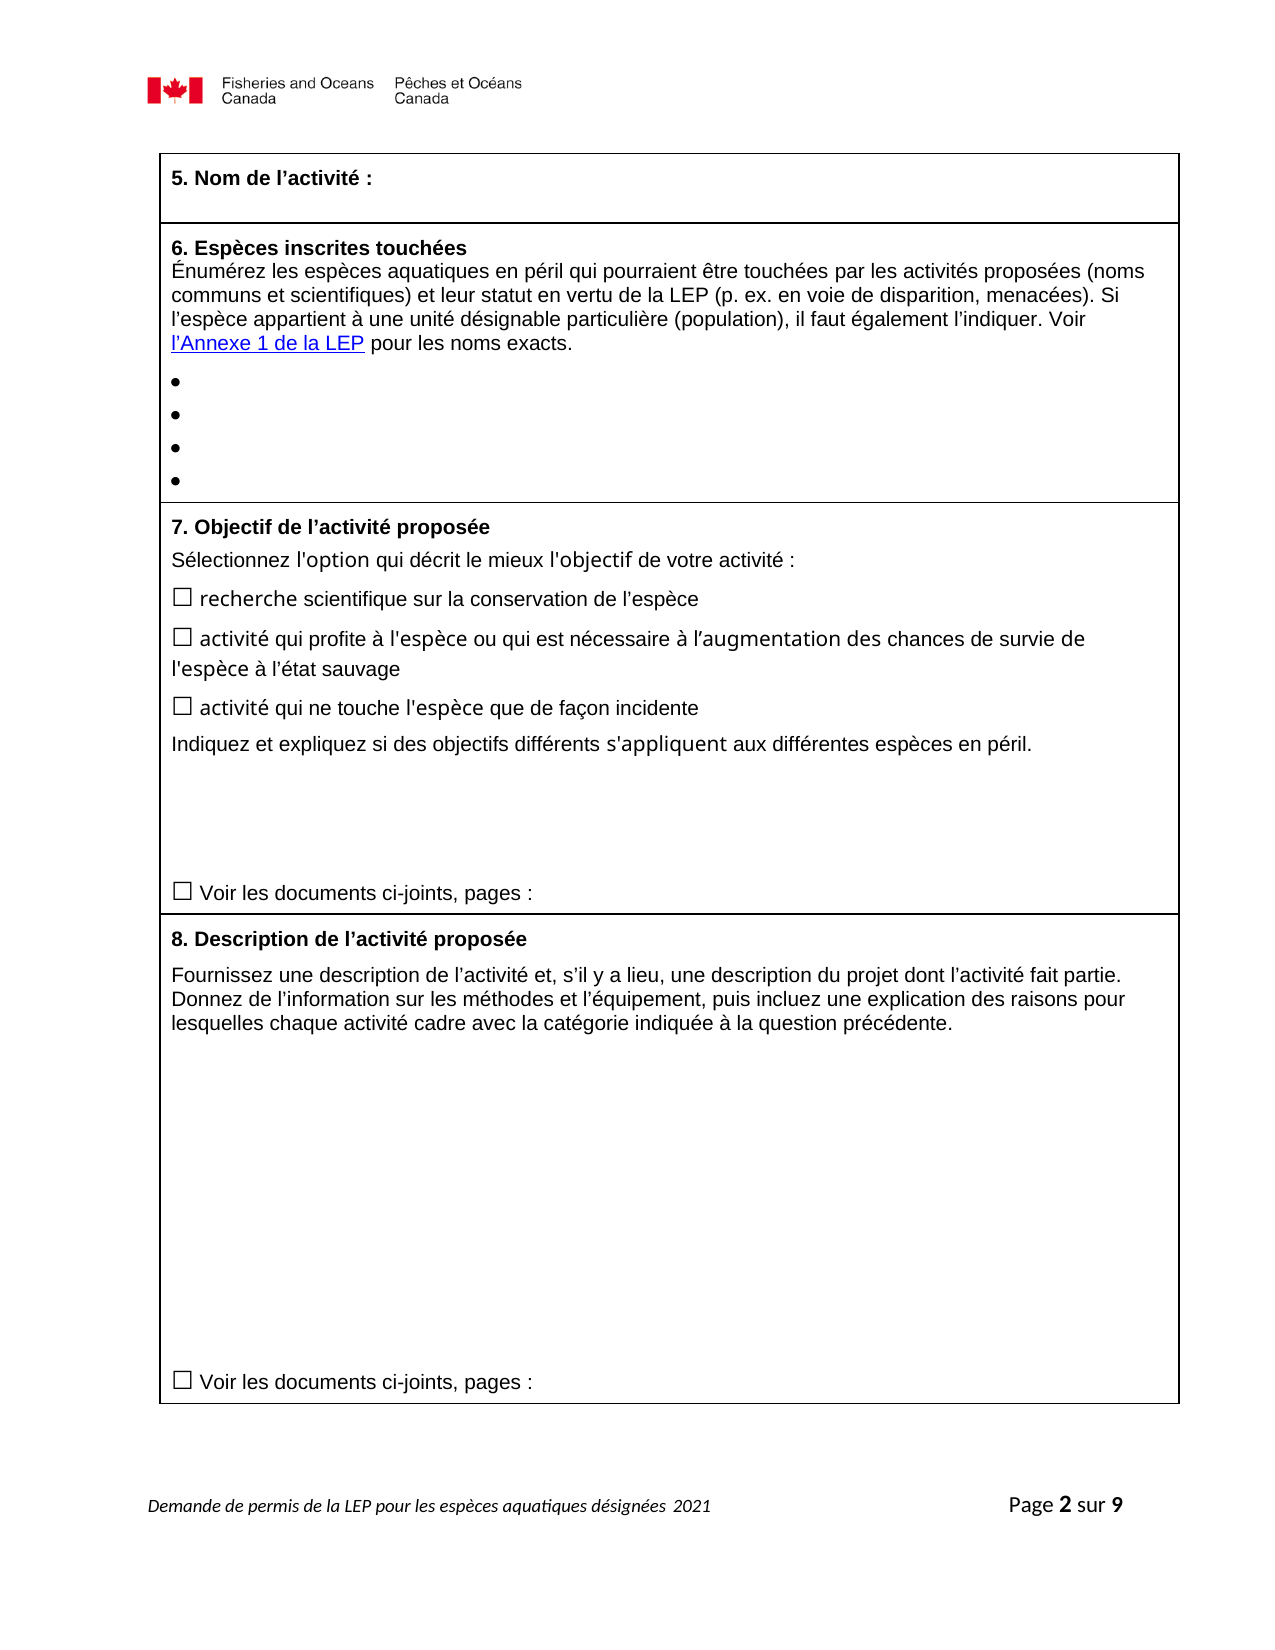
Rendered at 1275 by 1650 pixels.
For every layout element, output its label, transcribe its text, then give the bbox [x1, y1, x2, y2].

table_cell Voir les documents ci-joints, pages : [161, 861, 1178, 913]
table_cell 6. Espèces inscrites touchées Énumérez les espèces aquatiques en péril qui pourraient être touchées par les activités proposées (noms communs et scientifiques) et leur statut en vertu de la LEP (p. ex. en voie de disparition, menacées). Si l’espèce appartient à une unité désignable particulière (population), il faut également l’indiquer. Voir l’Annexe 1 de la LEP pour les noms exacts. [161, 224, 1178, 502]
table_cell 7. Objectif de l’activité proposée Sélectionnez l'option qui décrit le mieux l'objectif de votre activité : recherche scientifique sur la conservation de l’espèce activité qui profite à l'espèce ou qui est nécessaire à l’augmentation des chances de survie de l'espèce à l’état sauvage activité qui ne touche l'espèce que de façon incidente Indiquez et expliquez si des objectifs différents s'appliquent aux différentes espèces en péril. [161, 503, 1178, 861]
table_cell Voir les documents ci-joints, pages : [161, 1351, 1178, 1402]
picture [147, 73, 522, 123]
table_cell 8. Description de l’activité proposée Fournissez une description de l’activité et, s’il y a lieu, une description du projet dont l’activité fait partie. Donnez de l’information sur les méthodes et l’équipement, puis incluez une explication des raisons pour lesquelles chaque activité cadre avec la catégorie indiquée à la question précédente. [161, 915, 1178, 1351]
table_cell 5. Nom de l’activité : [161, 154, 1178, 222]
